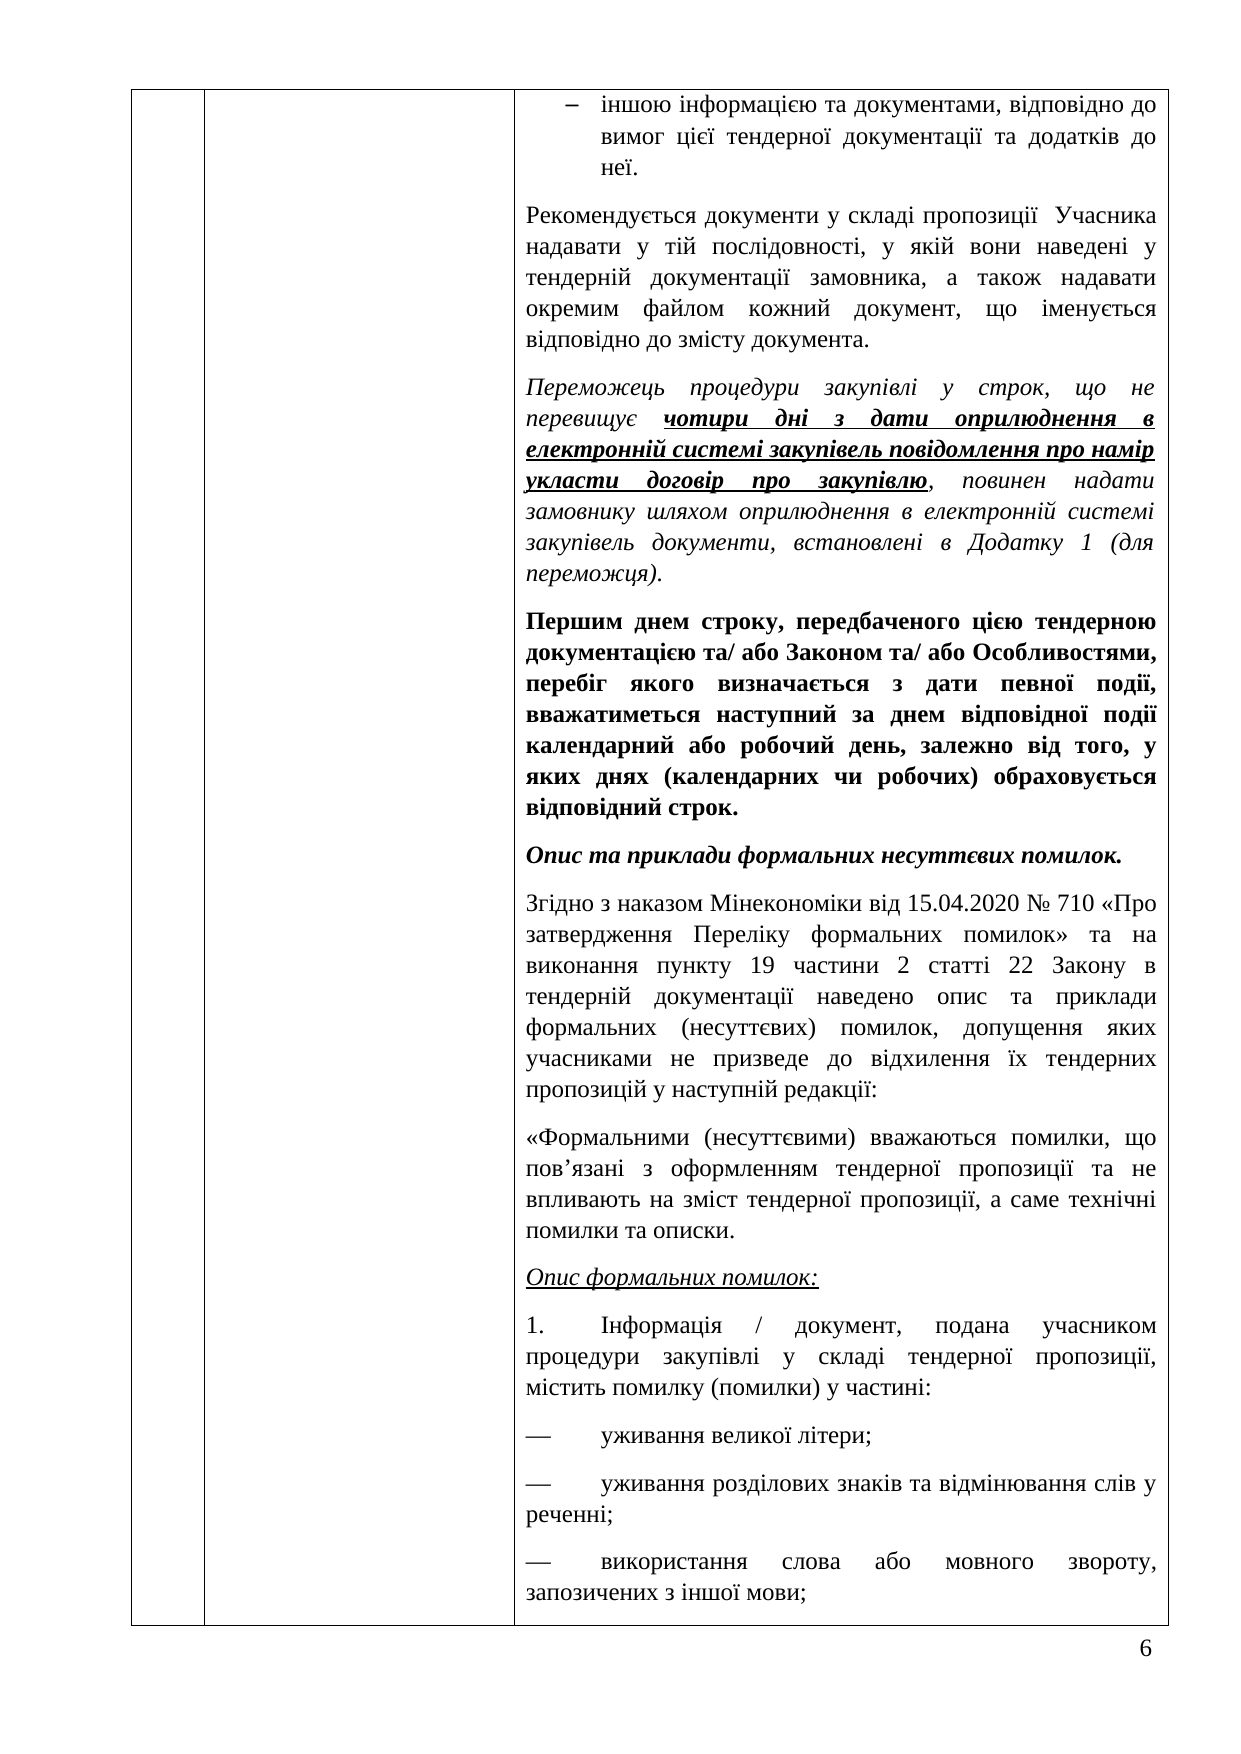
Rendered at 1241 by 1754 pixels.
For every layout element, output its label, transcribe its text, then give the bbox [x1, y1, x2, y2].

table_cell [205, 90, 514, 1625]
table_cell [515, 90, 1168, 1625]
table_cell 1 [132, 90, 204, 1625]
